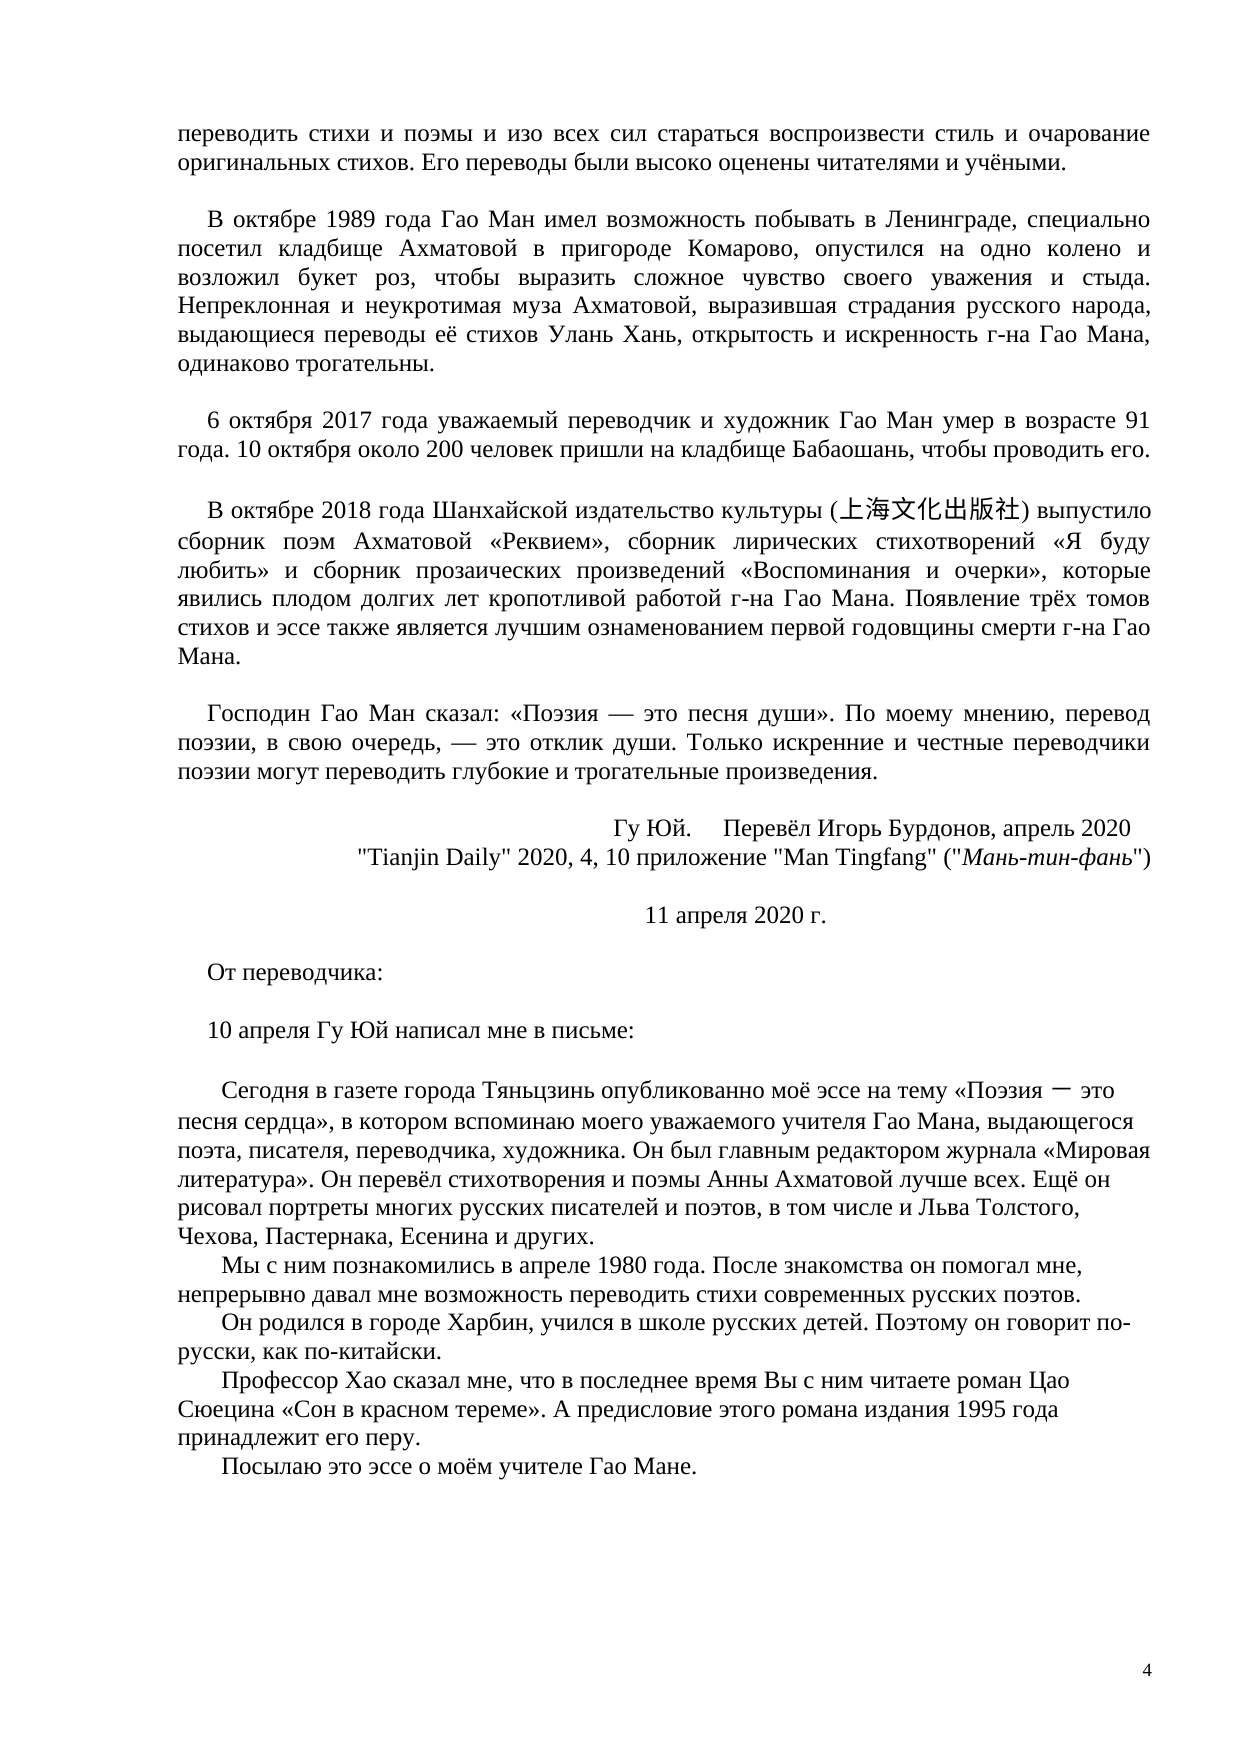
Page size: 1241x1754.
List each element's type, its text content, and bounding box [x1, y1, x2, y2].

text 10 апреля Гу Юй написал мне в письме: [177, 1015, 1152, 1043]
text "Tianjin Daily" 2020, 4, 10 приложение "Man Tingfang" ("Мань-тин-фань") [177, 842, 1152, 871]
text 11 апреля 2020 г. [177, 900, 1152, 928]
text В октябре 2018 года Шанхайской издательство культуры (上海文化出版社) выпустило сборник поэм Ахматовой «Реквием», сборник лирических стихотворений «Я буду любить» и сборник прозаических произведений «Воспоминания и очерки», которые явились плодом долгих лет кропотливой работой г-на Гао Мана. Появление трёх томов стихов и эссе также является лучшим ознаменованием первой годовщины смерти г-на Гао Мана. [177, 492, 1152, 670]
text Он родился в городе Харбин, учился в школе русских детей. Поэтому он говорит по-русски, как по-китайски. [177, 1307, 1152, 1365]
text Посылаю это эссе о моём учителе Гао Мане. [177, 1451, 1152, 1480]
text 6 октября 2017 года уважаемый переводчик и художник Гао Ман умер в возрасте 91 года. 10 октября около 200 человек пришли на кладбище Бабаошань, чтобы проводить его. [177, 406, 1152, 463]
text В октябре 1989 года Гао Ман имел возможность побывать в Ленинграде, специально посетил кладбище Ахматовой в пригороде Комарово, опустился на одно колено и возложил букет роз, чтобы выразить сложное чувство своего уважения и стыда. Непреклонная и неукротимая муза Ахматовой, выразившая страдания русского народа, выдающиеся переводы её стихов Улань Хань, открытость и искренность г-на Гао Мана, одинаково трогательны. [177, 204, 1152, 377]
text Профессор Хао сказал мне, что в последнее время Вы с ним читаете роман Цао Сюецина «Сон в красном тереме». А предисловие этого романа издания 1995 года принадлежит его перу. [177, 1365, 1152, 1451]
text Гу Юй. Перевёл Игорь Бурдонов, апрель 2020 [177, 813, 1152, 842]
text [177, 118, 1152, 176]
text Господин Гао Ман сказал: «Поэзия — это песня души». По моему мнению, перевод поэзии, в свою очередь, — это отклик души. Только искренние и честные переводчики поэзии могут переводить глубокие и трогательные произведения. [177, 698, 1152, 785]
text Мы с ним познакомились в апреле 1980 года. После знакомства он помогал мне, непрерывно давал мне возможность переводить стихи современных русских поэтов. [177, 1250, 1152, 1307]
text Сегодня в газете города Тяньцзинь опубликованно моё эссе на тему «Поэзия － это песня сердца», в котором вспоминаю моего уважаемого учителя Гао Мана, выдающегося поэта, писателя, переводчика, художника. Он был главным редактором журнала «Мировая литература». Он перевёл стихотворения и поэмы Анны Ахматовой лучше всех. Ещё он рисовал портреты многих русских писателей и поэтов, в том числе и Льва Толстого, Чехова, Пастернака, Есенина и других. [177, 1072, 1152, 1250]
text От переводчика: [177, 957, 1152, 986]
